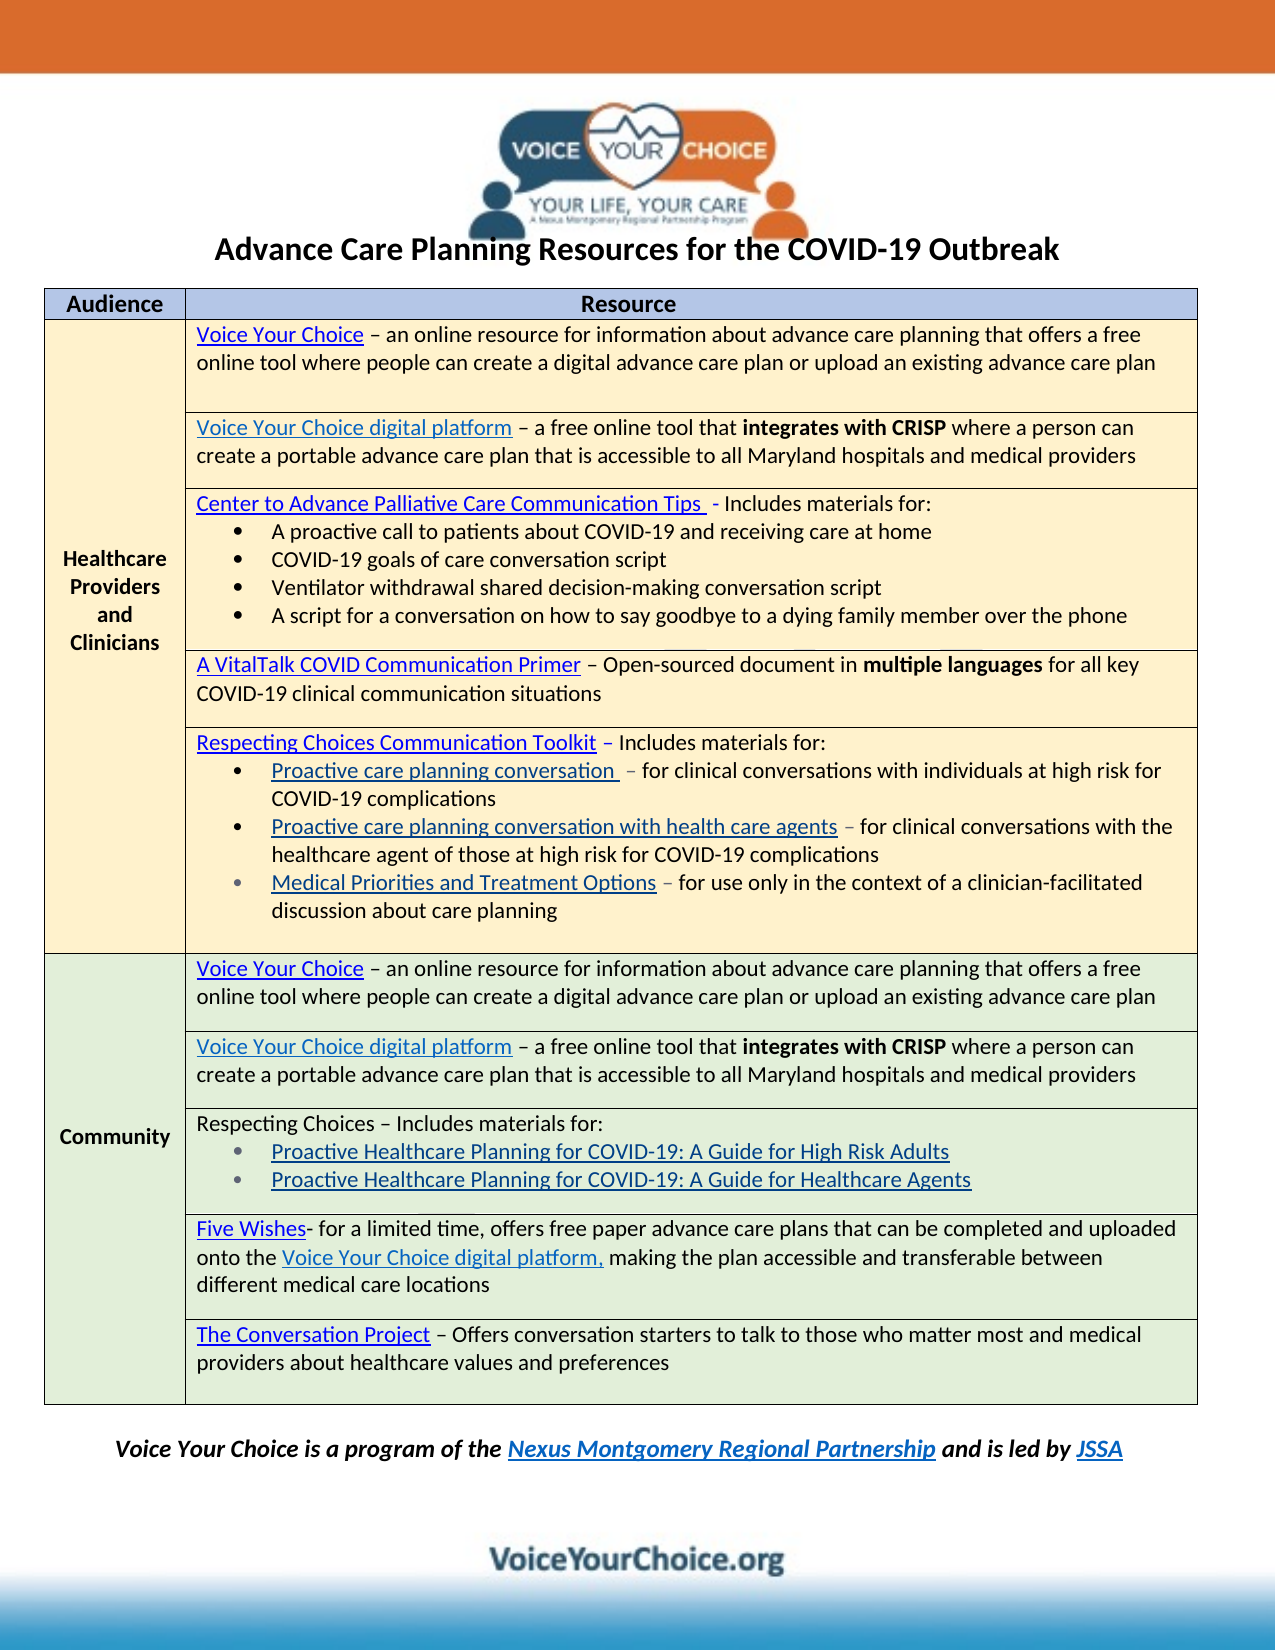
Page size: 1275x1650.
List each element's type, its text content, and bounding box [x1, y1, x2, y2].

table_cell Five Wishes- for a limited time, offers free paper advance care plans that can be completed and uploaded onto the Voice Your Choice digital platform, making the plan accessible and transferable between different medical care locations [186, 1215, 1197, 1319]
table_cell Healthcare Providers and Clinicians [45, 320, 185, 953]
table_cell Respecting Choices Communication Toolkit – Includes materials for: Proactive care planning conversation – for clinical conversations with individuals at high risk for COVID-19 complications Proactive care planning conversation with health care agents – for clinical conversations with the healthcare agent of those at high risk for COVID-19 complications Medical Priorities and Treatment Options – for use only in the context of a clinician-facilitated discussion about care planning [186, 728, 1197, 953]
table_cell Community [45, 954, 185, 1404]
table_cell The Conversation Project – Offers conversation starters to talk to those who matter most and medical providers about healthcare values and preferences [186, 1320, 1197, 1404]
table_cell Voice Your Choice digital platform – a free online tool that integrates with CRISP where a person can create a portable advance care plan that is accessible to all Maryland hospitals and medical providers [186, 1032, 1197, 1108]
table_header Audience [45, 289, 185, 319]
table_cell Center to Advance Palliative Care Communication Tips - Includes materials for: A proactive call to patients about COVID-19 and receiving care at home COVID-19 goals of care conversation script Ventilator withdrawal shared decision-making conversation script A script for a conversation on how to say goodbye to a dying family member over the phone [186, 489, 1197, 649]
table_cell Respecting Choices – Includes materials for: Proactive Healthcare Planning for COVID-19: A Guide for High Risk Adults Proactive Healthcare Planning for COVID-19: A Guide for Healthcare Agents [186, 1109, 1197, 1213]
text Advance Care Planning Resources for the COVID-19 Outbreak [75, 228, 1200, 268]
table_header Resource [186, 289, 1197, 319]
table_cell Voice Your Choice digital platform – a free online tool that integrates with CRISP where a person can create a portable advance care plan that is accessible to all Maryland hospitals and medical providers [186, 413, 1197, 488]
text Voice Your Choice is a program of the Nexus Montgomery Regional Partnership and is led by JSSA [75, 1433, 1200, 1464]
table_cell Voice Your Choice – an online resource for information about advance care planning that offers a free online tool where people can create a digital advance care plan or upload an existing advance care plan [186, 320, 1197, 412]
picture [0, 0, 1275, 1650]
table_cell A VitalTalk COVID Communication Primer – Open-sourced document in multiple languages for all key COVID-19 clinical communication situations [186, 651, 1197, 727]
table_cell Voice Your Choice – an online resource for information about advance care planning that offers a free online tool where people can create a digital advance care plan or upload an existing advance care plan [186, 954, 1197, 1031]
